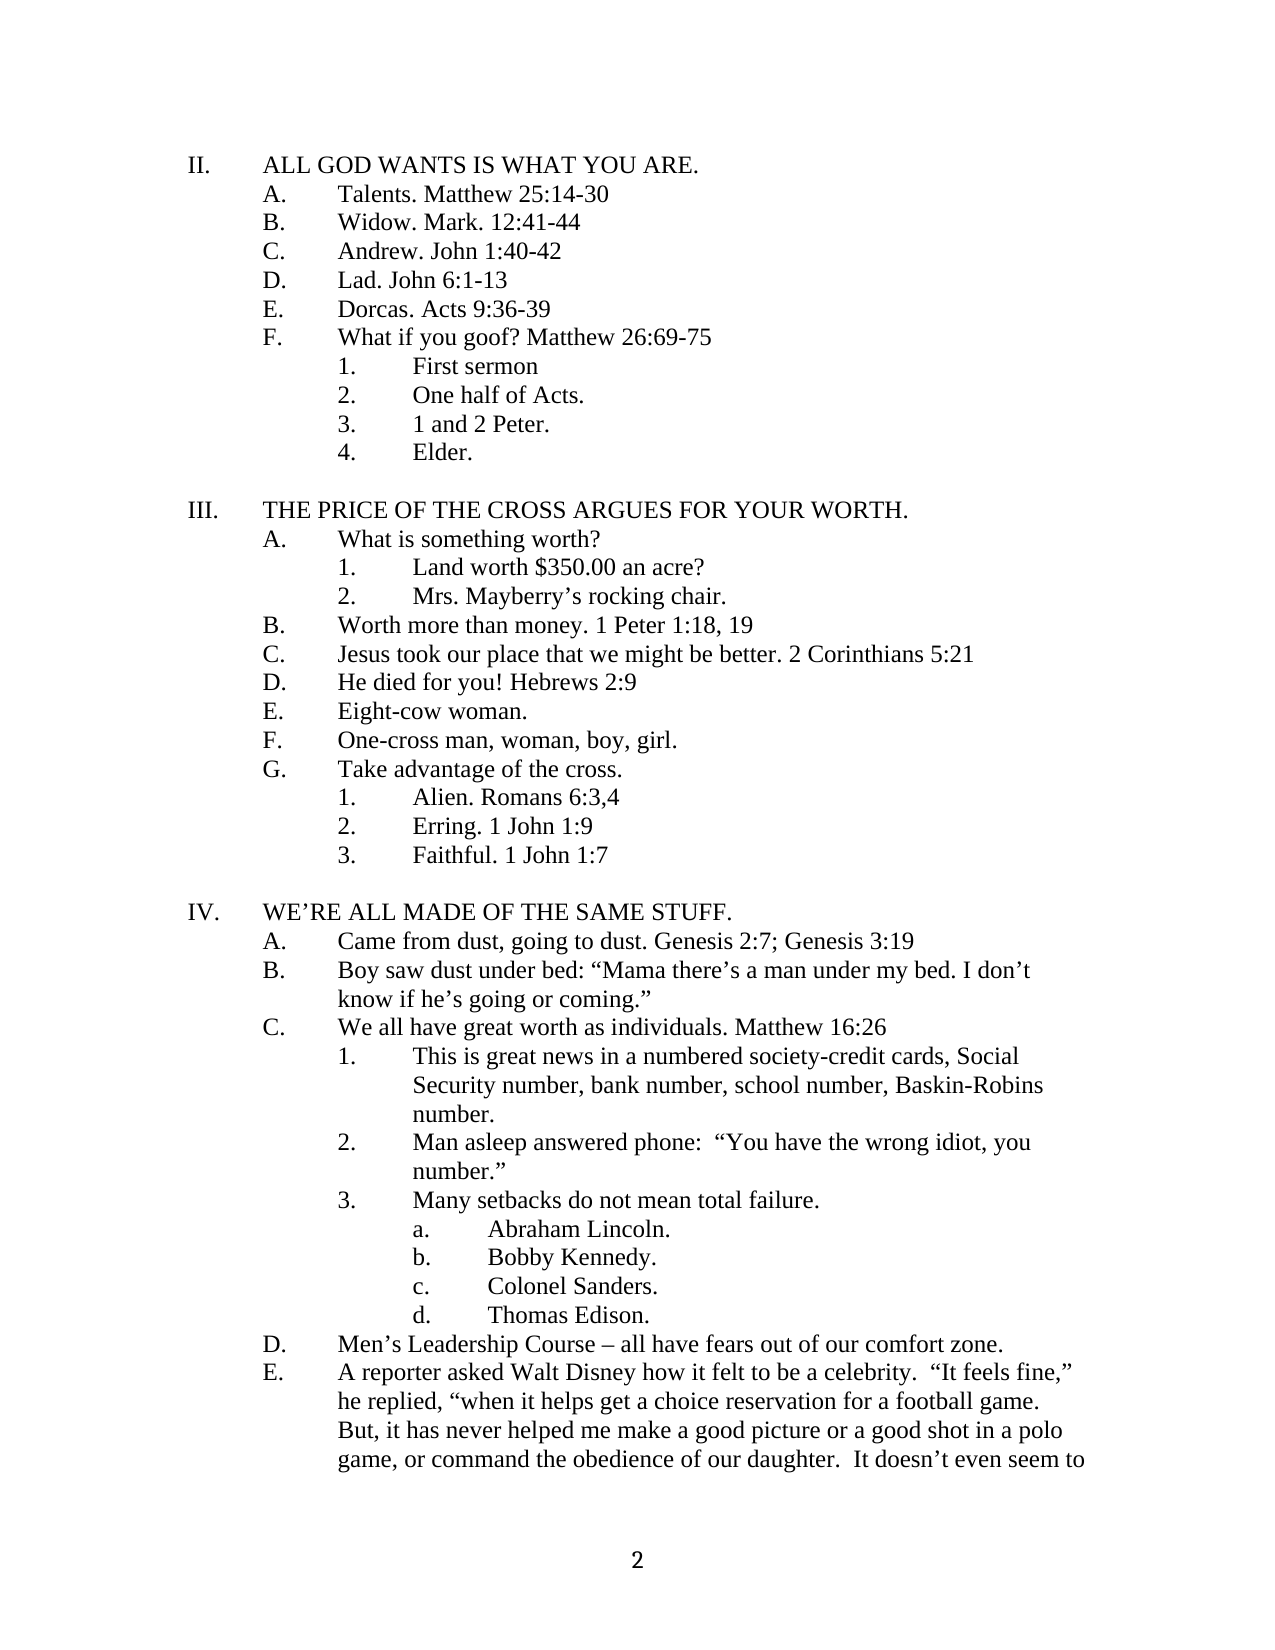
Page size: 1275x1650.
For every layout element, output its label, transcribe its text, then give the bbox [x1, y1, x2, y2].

text 4. Elder. [337, 437, 1087, 466]
text 1. Land worth $350.00 an acre? [337, 552, 1087, 581]
text III. THE PRICE OF THE CROSS ARGUES FOR YOUR WORTH. [187, 495, 1087, 524]
text C. We all have great worth as individuals. Matthew 16:26 [262, 1012, 1087, 1041]
text c. Colonel Sanders. [412, 1271, 1087, 1300]
text 3. Faithful. 1 John 1:7 [337, 840, 1087, 869]
text B. Worth more than money. 1 Peter 1:18, 19 [262, 610, 1087, 639]
text d. Thomas Edison. [412, 1300, 1087, 1329]
text A. Came from dust, going to dust. Genesis 2:7; Genesis 3:19 [262, 926, 1087, 955]
text D. Lad. John 6:1-13 [187, 265, 1087, 294]
text 3. 1 and 2 Peter. [337, 409, 1087, 437]
text IV. WE’RE ALL MADE OF THE SAME STUFF. [187, 897, 1087, 926]
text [337, 1386, 1087, 1472]
text 1. Alien. Romans 6:3,4 [337, 782, 1087, 811]
text F. One-cross man, woman, boy, girl. [262, 725, 1087, 754]
text E. A reporter asked Walt Disney how it felt to be a celebrity. “It feels fine,” [262, 1357, 1087, 1386]
text 2. Erring. 1 John 1:9 [337, 811, 1087, 840]
text C. Jesus took our place that we might be better. 2 Corinthians 5:21 [262, 639, 1087, 667]
text 2. Man asleep answered phone: “You have the wrong idiot, you [337, 1127, 1087, 1156]
text A. What is something worth? [187, 524, 1087, 552]
text B. Widow. Mark. 12:41-44 [187, 207, 1087, 236]
text D. He died for you! Hebrews 2:9 [262, 667, 1087, 696]
text Security number, bank number, school number, Baskin-Robins [337, 1070, 1087, 1099]
text E. Eight-cow woman. [262, 696, 1087, 725]
text C. Andrew. John 1:40-42 [187, 236, 1087, 265]
text know if he’s going or coming.” [262, 984, 1087, 1012]
text F. What if you goof? Matthew 26:69-75 [187, 322, 1087, 351]
text 3. Many setbacks do not mean total failure. [337, 1185, 1087, 1214]
text 1. First sermon [337, 351, 1087, 380]
text number.” [337, 1156, 1087, 1185]
text E. Dorcas. Acts 9:36-39 [187, 294, 1087, 322]
text 2. One half of Acts. [337, 380, 1087, 409]
text a. Abraham Lincoln. [412, 1214, 1087, 1242]
text G. Take advantage of the cross. [262, 754, 1087, 782]
text A. Talents. Matthew 25:14-30 [187, 179, 1087, 207]
text b. Bobby Kennedy. [412, 1242, 1087, 1271]
text 1. This is great news in a numbered society-credit cards, Social [337, 1041, 1087, 1070]
text number. [337, 1099, 1087, 1127]
text B. Boy saw dust under bed: “Mama there’s a man under my bed. I don’t [262, 955, 1087, 984]
text D. Men’s Leadership Course – all have fears out of our comfort zone. [262, 1329, 1087, 1357]
text 2. Mrs. Mayberry’s rocking chair. [337, 581, 1087, 610]
text II. ALL GOD WANTS IS WHAT YOU ARE. [187, 150, 1087, 179]
